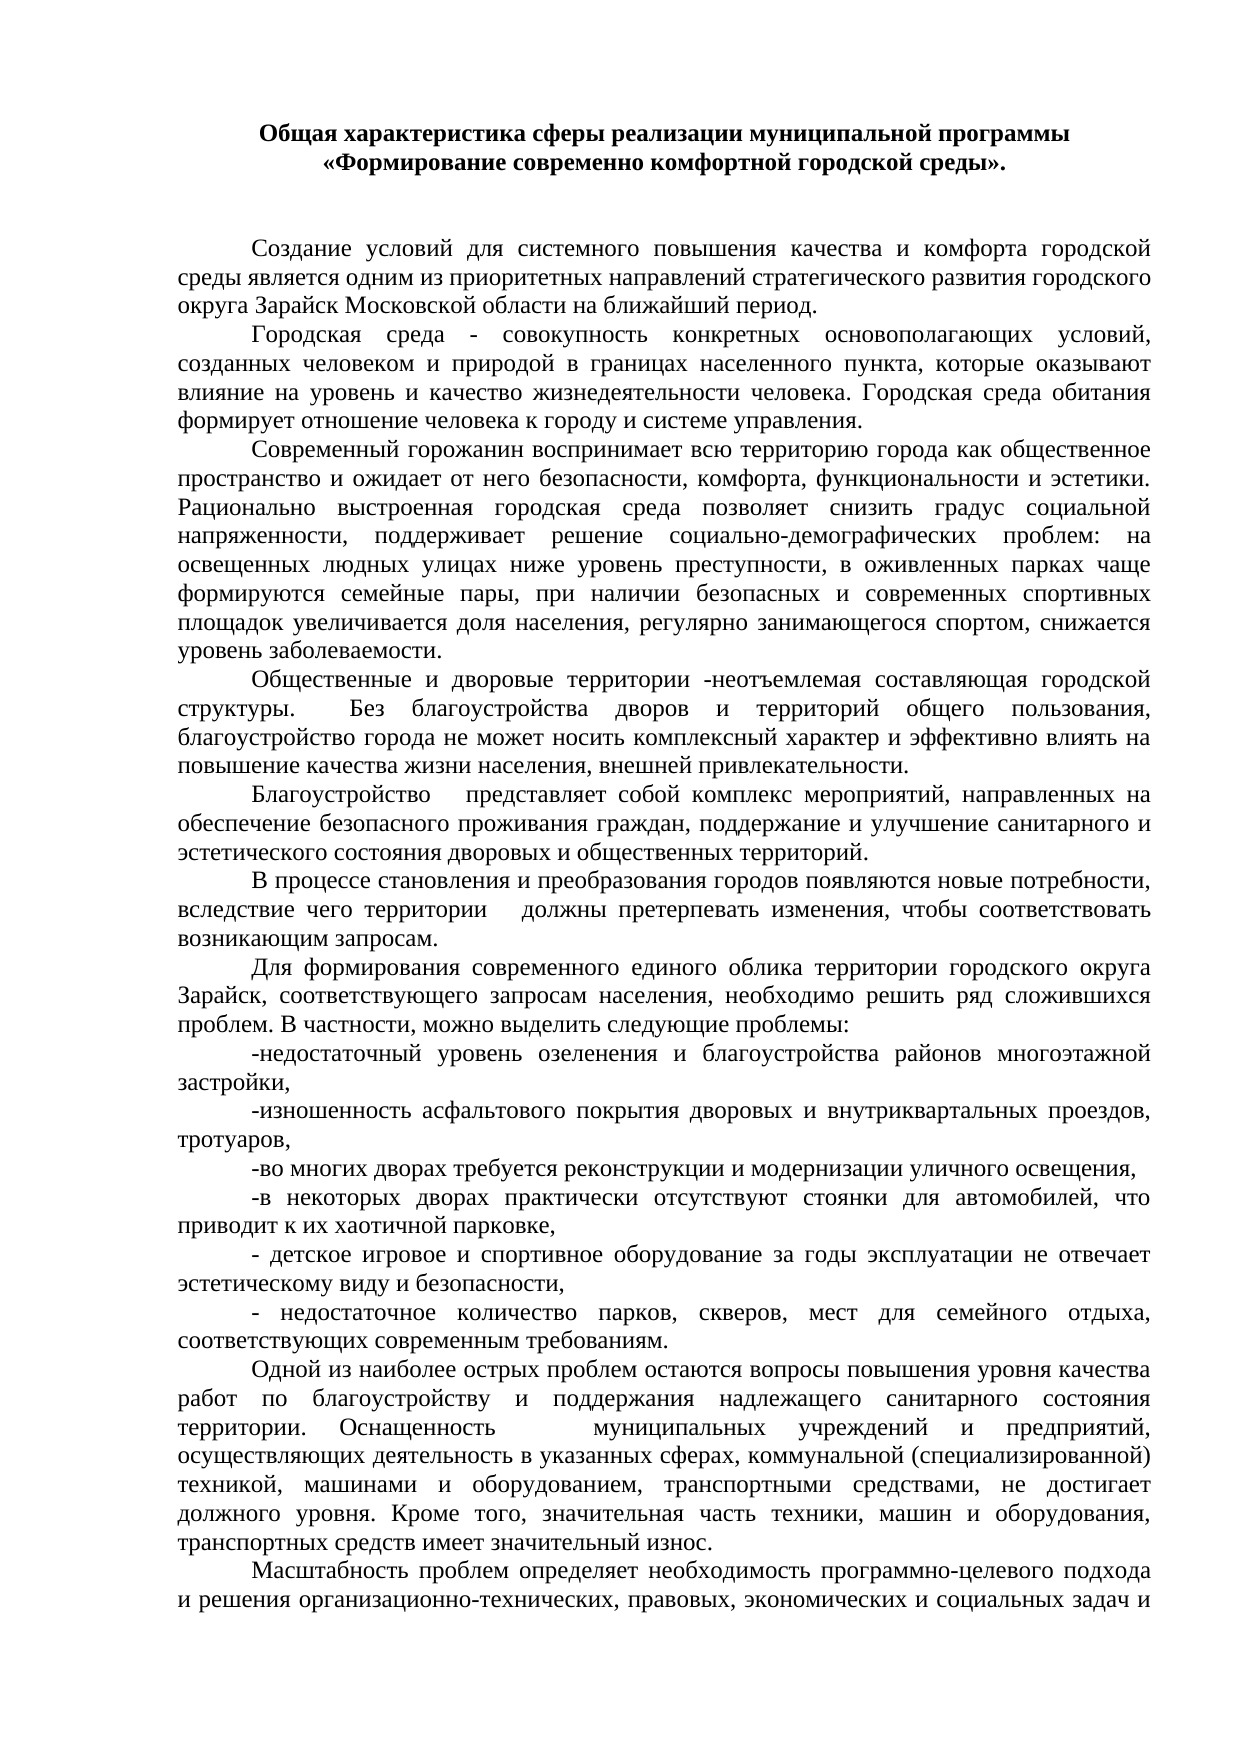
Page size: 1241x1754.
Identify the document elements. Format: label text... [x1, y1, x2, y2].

text Для формирования современного единого облика территории городского округа Зарайск, соответствующего запросам населения, необходимо решить ряд сложившихся проблем. В частности, можно выделить следующие проблемы: [177, 952, 1152, 1038]
text Городская среда - совокупность конкретных основополагающих условий, созданных человеком и природой в границах населенного пункта, которые оказывают влияние на уровень и качество жизнедеятельности человека. Городская среда обитания формирует отношение человека к городу и системе управления. [177, 319, 1152, 434]
text Благоустройство представляет собой комплекс мероприятий, направленных на обеспечение безопасного проживания граждан, поддержание и улучшение санитарного и эстетического состояния дворовых и общественных территорий. [177, 779, 1152, 866]
text Создание условий для системного повышения качества и комфорта городской среды является одним из приоритетных направлений стратегического развития городского округа Зарайск Московской области на ближайший период. [177, 233, 1152, 319]
text Современный горожанин воспринимает всю территорию города как общественное пространство и ожидает от него безопасности, комфорта, функциональности и эстетики. Рационально выстроенная городская среда позволяет снизить градус социальной напряженности, поддерживает решение социально-демографических проблем: на освещенных людных улицах ниже уровень преступности, в оживленных парках чаще формируются семейные пары, при наличии безопасных и современных спортивных площадок увеличивается доля населения, регулярно занимающегося спортом, снижается уровень заболеваемости. [177, 434, 1152, 664]
text Одной из наиболее острых проблем остаются вопросы повышения уровня качества работ по благоустройству и поддержания надлежащего санитарного состояния территории. Оснащенность муниципальных учреждений и предприятий, осуществляющих деятельность в указанных сферах, коммунальной (специализированной) техникой, машинами и оборудованием, транспортными средствами, не достигает должного уровня. Кроме того, значительная часть техники, машин и оборудования, транспортных средств имеет значительный износ. [177, 1354, 1152, 1556]
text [177, 1556, 1152, 1613]
text В процессе становления и преобразования городов появляются новые потребности, вследствие чего территории должны претерпевать изменения, чтобы соответствовать возникающим запросам. [177, 866, 1152, 952]
text -во многих дворах требуется реконструкции и модернизации уличного освещения, [177, 1153, 1152, 1182]
text -недостаточный уровень озеленения и благоустройства районов многоэтажной застройки, [177, 1038, 1152, 1096]
text - недостаточное количество парков, скверов, мест для семейного отдыха, соответствующих современным требованиям. [177, 1297, 1152, 1354]
text - детское игровое и спортивное оборудование за годы эксплуатации не отвечает эстетическому виду и безопасности, [177, 1239, 1152, 1297]
text -в некоторых дворах практически отсутствуют стоянки для автомобилей, что приводит к их хаотичной парковке, [177, 1182, 1152, 1239]
text Общая характеристика сферы реализации муниципальной программы «Формирование современно комфортной городской среды». [177, 118, 1152, 176]
text Общественные и дворовые территории -неотъемлемая составляющая городской структуры. Без благоустройства дворов и территорий общего пользования, благоустройство города не может носить комплексный характер и эффективно влиять на повышение качества жизни населения, внешней привлекательности. [177, 664, 1152, 779]
text -изношенность асфальтового покрытия дворовых и внутриквартальных проездов, тротуаров, [177, 1096, 1152, 1153]
